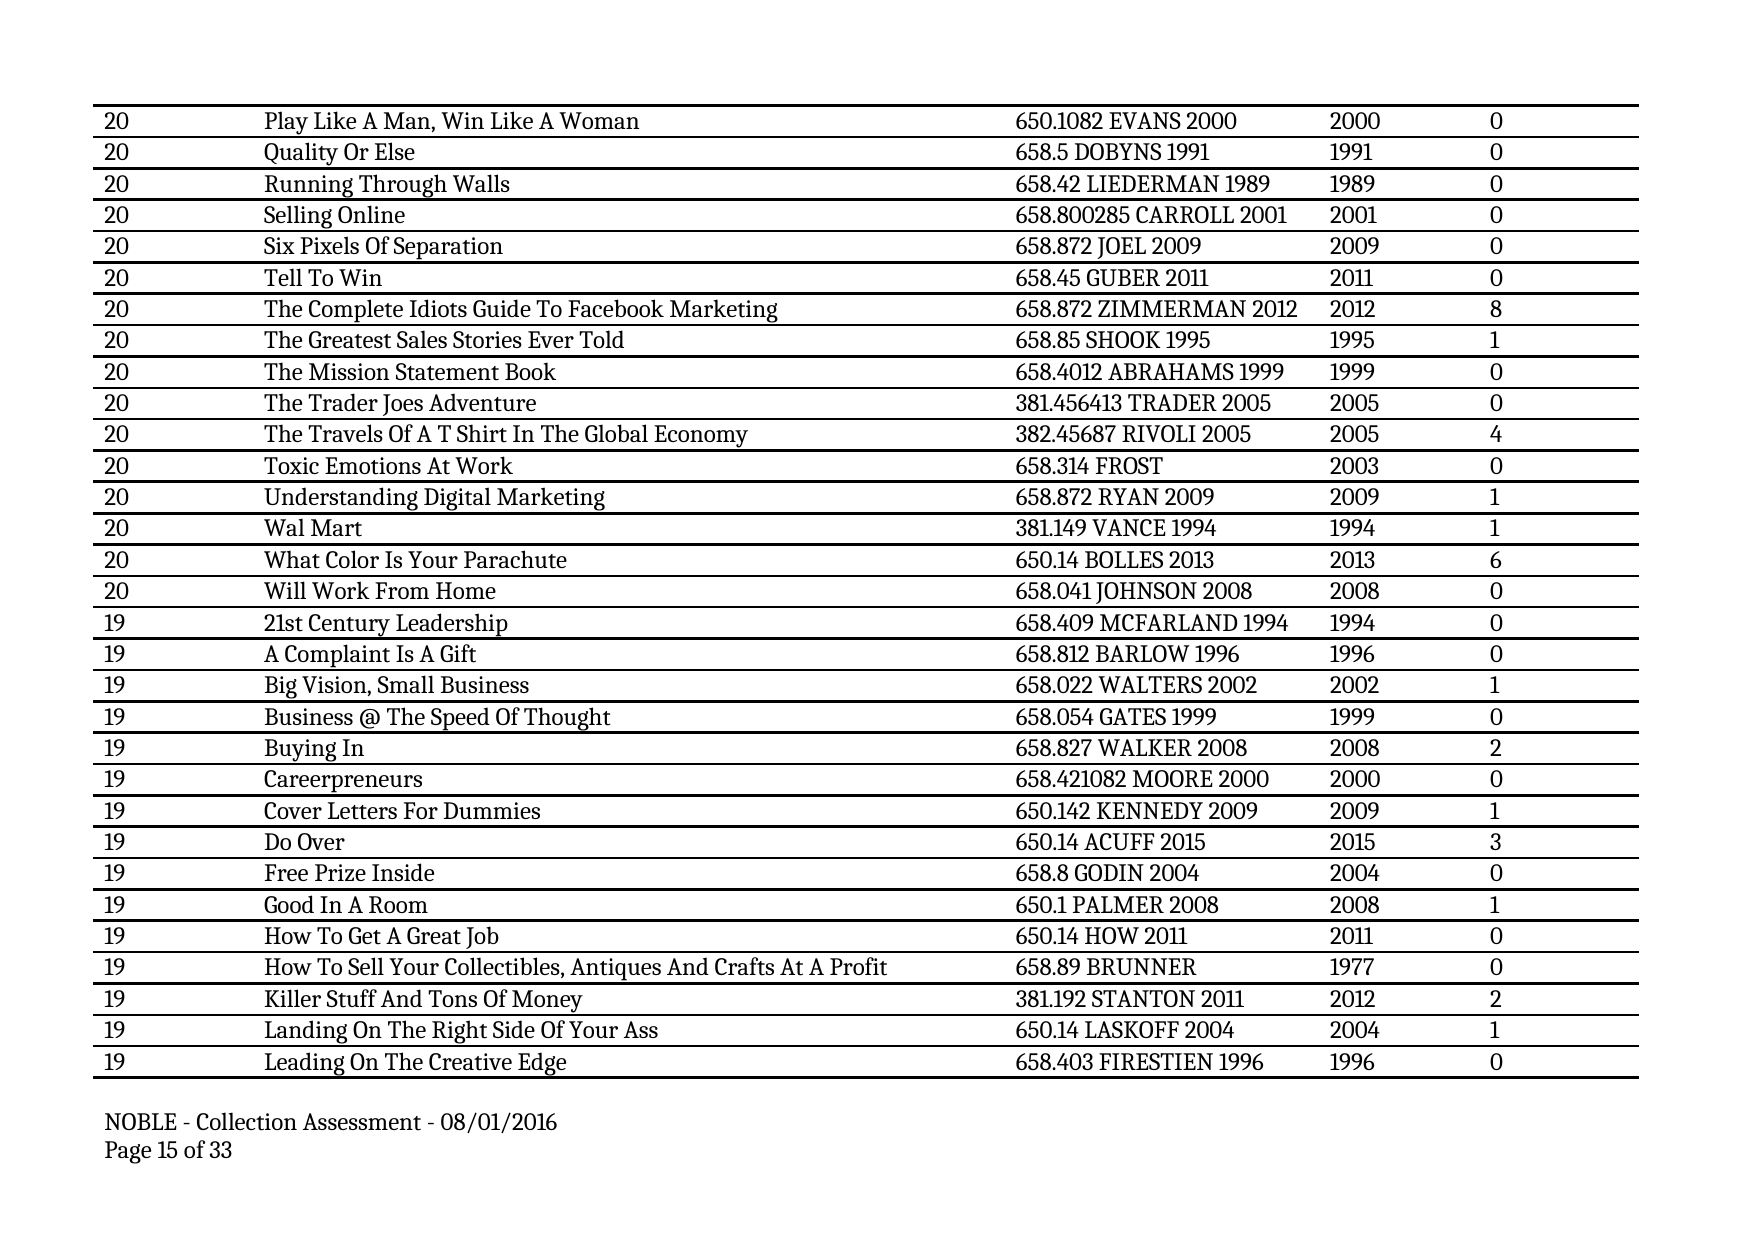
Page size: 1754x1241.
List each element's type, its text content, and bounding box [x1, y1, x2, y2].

table_cell 2012 [1319, 985, 1478, 1013]
table_cell 2002 [1319, 671, 1478, 700]
table_cell The Mission Statement Book [253, 358, 999, 386]
table_cell 2008 [1319, 734, 1478, 763]
table_cell Big Vision, Small Business [253, 671, 999, 700]
table_cell 658.800285 CARROLL 2001 [999, 201, 1319, 229]
table_cell 20 [93, 138, 253, 167]
table_cell 658.041 JOHNSON 2008 [999, 577, 1319, 606]
table_cell 1991 [1319, 138, 1478, 167]
table_cell 1999 [1319, 358, 1478, 386]
table_cell 20 [93, 326, 253, 355]
table_cell 19 [93, 1016, 253, 1045]
table_cell Selling Online [253, 201, 999, 229]
table_cell 19 [93, 953, 253, 982]
table_cell 0 [1479, 138, 1638, 167]
table_cell 658.4012 ABRAHAMS 1999 [999, 358, 1319, 386]
table_cell 0 [1479, 859, 1638, 888]
table_cell 2011 [1319, 922, 1478, 951]
table_cell 650.14 LASKOFF 2004 [999, 1016, 1319, 1045]
table_cell 2004 [1319, 1016, 1478, 1045]
table_cell 0 [1479, 107, 1638, 136]
table_cell 20 [93, 515, 253, 543]
table_cell 0 [1479, 452, 1638, 480]
table_cell Understanding Digital Marketing [253, 483, 999, 512]
table_cell 1994 [1319, 515, 1478, 543]
table_cell 658.812 BARLOW 1996 [999, 640, 1319, 668]
table_cell Toxic Emotions At Work [253, 452, 999, 480]
table_cell 1996 [1319, 1047, 1478, 1076]
table_cell Free Prize Inside [253, 859, 999, 888]
table_cell 2004 [1319, 859, 1478, 888]
table_cell 650.14 HOW 2011 [999, 922, 1319, 951]
table_cell Careerpreneurs [253, 765, 999, 794]
table_cell 1989 [1319, 170, 1478, 198]
table_cell Business @ The Speed Of Thought [253, 703, 999, 731]
table_cell 658.054 GATES 1999 [999, 703, 1319, 731]
table_cell 20 [93, 483, 253, 512]
table_cell 20 [93, 389, 253, 418]
table_cell 19 [93, 891, 253, 919]
table_cell 19 [93, 640, 253, 668]
table_cell 658.409 MCFARLAND 1994 [999, 608, 1319, 637]
table_cell 21st Century Leadership [253, 608, 999, 637]
table_cell 19 [93, 671, 253, 700]
table_cell Running Through Walls [253, 170, 999, 198]
table_cell 8 [1479, 295, 1638, 324]
table_cell 20 [93, 420, 253, 449]
table_cell Leading On The Creative Edge [253, 1047, 999, 1076]
table_cell 20 [93, 577, 253, 606]
table_cell 2000 [1319, 107, 1478, 136]
table_cell Tell To Win [253, 264, 999, 292]
table_cell 0 [1479, 232, 1638, 261]
table_cell 1 [1479, 515, 1638, 543]
table_cell 658.872 RYAN 2009 [999, 483, 1319, 512]
table_cell 19 [93, 859, 253, 888]
table_cell 6 [1479, 546, 1638, 574]
table_cell 2 [1479, 985, 1638, 1013]
table_cell 658.827 WALKER 2008 [999, 734, 1319, 763]
table_cell 19 [93, 765, 253, 794]
table_cell 19 [93, 828, 253, 857]
table_cell 658.89 BRUNNER [999, 953, 1319, 982]
table_cell 1 [1479, 326, 1638, 355]
table_cell 650.1 PALMER 2008 [999, 891, 1319, 919]
table_cell 1 [1479, 891, 1638, 919]
table_cell 2005 [1319, 420, 1478, 449]
table_cell How To Sell Your Collectibles, Antiques And Crafts At A Profit [253, 953, 999, 982]
table_cell 658.8 GODIN 2004 [999, 859, 1319, 888]
table_cell 0 [1479, 170, 1638, 198]
table_cell 381.149 VANCE 1994 [999, 515, 1319, 543]
table_cell 2003 [1319, 452, 1478, 480]
table_cell Buying In [253, 734, 999, 763]
table_cell 1 [1479, 797, 1638, 825]
table_cell 658.872 ZIMMERMAN 2012 [999, 295, 1319, 324]
table_cell Six Pixels Of Separation [253, 232, 999, 261]
table_cell 0 [1479, 389, 1638, 418]
table_cell Landing On The Right Side Of Your Ass [253, 1016, 999, 1045]
table_cell 2012 [1319, 295, 1478, 324]
table_cell 3 [1479, 828, 1638, 857]
table_cell 19 [93, 608, 253, 637]
table_cell Cover Letters For Dummies [253, 797, 999, 825]
table_cell 0 [1479, 703, 1638, 731]
table_cell Will Work From Home [253, 577, 999, 606]
table_cell 1977 [1319, 953, 1478, 982]
table_cell Do Over [253, 828, 999, 857]
table_cell 0 [1479, 922, 1638, 951]
table_cell 1995 [1319, 326, 1478, 355]
table_cell The Travels Of A T Shirt In The Global Economy [253, 420, 999, 449]
table_cell 658.421082 MOORE 2000 [999, 765, 1319, 794]
table_cell 1994 [1319, 608, 1478, 637]
table_cell 0 [1479, 640, 1638, 668]
table_cell 20 [93, 452, 253, 480]
table_cell 2008 [1319, 577, 1478, 606]
table_cell 658.5 DOBYNS 1991 [999, 138, 1319, 167]
table_cell 4 [1479, 420, 1638, 449]
table_cell 19 [93, 703, 253, 731]
table_cell 1 [1479, 1016, 1638, 1045]
table_cell 650.142 KENNEDY 2009 [999, 797, 1319, 825]
table_cell 1 [1479, 483, 1638, 512]
table_cell Play Like A Man, Win Like A Woman [253, 107, 999, 136]
table_cell 658.403 FIRESTIEN 1996 [999, 1047, 1319, 1076]
table_cell 20 [93, 232, 253, 261]
table_cell 0 [1479, 264, 1638, 292]
table_cell 381.192 STANTON 2011 [999, 985, 1319, 1013]
table_cell Quality Or Else [253, 138, 999, 167]
table_cell 2005 [1319, 389, 1478, 418]
table_cell 2011 [1319, 264, 1478, 292]
table_cell How To Get A Great Job [253, 922, 999, 951]
table_cell 2 [1479, 734, 1638, 763]
table_cell The Complete Idiots Guide To Facebook Marketing [253, 295, 999, 324]
table_cell The Greatest Sales Stories Ever Told [253, 326, 999, 355]
table_cell 1996 [1319, 640, 1478, 668]
table_cell 19 [93, 922, 253, 951]
table_cell 650.1082 EVANS 2000 [999, 107, 1319, 136]
table_cell 19 [93, 985, 253, 1013]
table_cell 19 [93, 734, 253, 763]
table_cell 0 [1479, 577, 1638, 606]
table_cell Killer Stuff And Tons Of Money [253, 985, 999, 1013]
table_cell 0 [1479, 953, 1638, 982]
table_cell 20 [93, 201, 253, 229]
table_cell 1 [1479, 671, 1638, 700]
table_cell 658.45 GUBER 2011 [999, 264, 1319, 292]
table_cell Good In A Room [253, 891, 999, 919]
table_cell 2009 [1319, 797, 1478, 825]
table_cell 381.456413 TRADER 2005 [999, 389, 1319, 418]
table_cell 0 [1479, 358, 1638, 386]
table_cell 2001 [1319, 201, 1478, 229]
table_cell 650.14 BOLLES 2013 [999, 546, 1319, 574]
table_cell 658.314 FROST [999, 452, 1319, 480]
table_cell 19 [93, 1047, 253, 1076]
table_cell 2008 [1319, 891, 1478, 919]
table_cell Wal Mart [253, 515, 999, 543]
table_cell 658.42 LIEDERMAN 1989 [999, 170, 1319, 198]
table_cell 2009 [1319, 483, 1478, 512]
table_cell 658.022 WALTERS 2002 [999, 671, 1319, 700]
table_cell 2015 [1319, 828, 1478, 857]
table_cell 20 [93, 107, 253, 136]
table_cell 20 [93, 546, 253, 574]
table_cell 0 [1479, 201, 1638, 229]
table_cell 20 [93, 358, 253, 386]
table_cell 20 [93, 264, 253, 292]
table_cell 1999 [1319, 703, 1478, 731]
table_cell The Trader Joes Adventure [253, 389, 999, 418]
table_cell 2013 [1319, 546, 1478, 574]
table_cell 20 [93, 170, 253, 198]
table_cell 658.872 JOEL 2009 [999, 232, 1319, 261]
table_cell 2009 [1319, 232, 1478, 261]
table_cell A Complaint Is A Gift [253, 640, 999, 668]
table_cell 20 [93, 295, 253, 324]
table_cell 650.14 ACUFF 2015 [999, 828, 1319, 857]
table_cell 19 [93, 797, 253, 825]
table_cell 658.85 SHOOK 1995 [999, 326, 1319, 355]
table_cell 0 [1479, 608, 1638, 637]
table_cell 2000 [1319, 765, 1478, 794]
table_cell 0 [1479, 765, 1638, 794]
table_cell 382.45687 RIVOLI 2005 [999, 420, 1319, 449]
table_cell What Color Is Your Parachute [253, 546, 999, 574]
table_cell 0 [1479, 1047, 1638, 1076]
